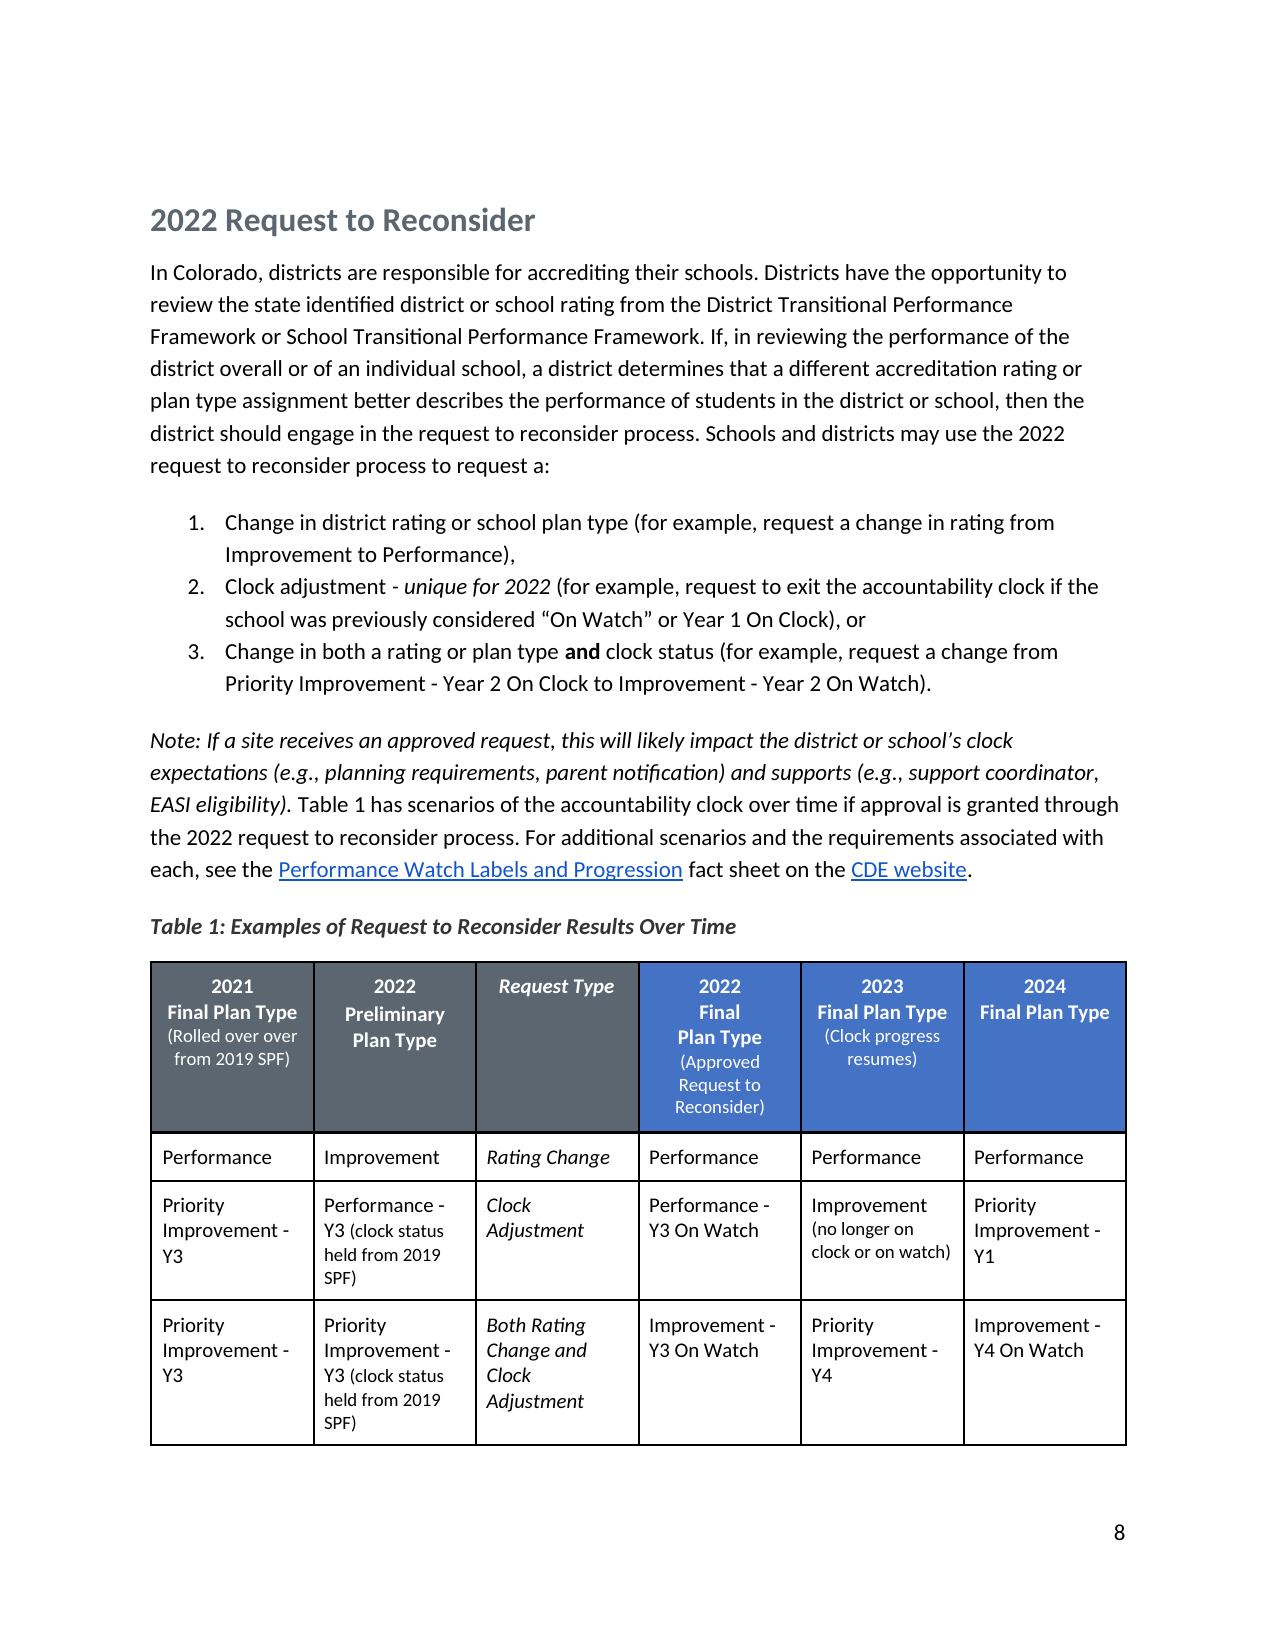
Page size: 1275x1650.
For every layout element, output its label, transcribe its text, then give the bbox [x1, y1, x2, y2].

table_header 2022 Final Plan Type (Approved Request to Reconsider) [640, 963, 800, 1131]
table_cell Priority Improvement - Y3 [152, 1182, 313, 1299]
table_cell Improvement - Y4 On Watch [965, 1301, 1125, 1444]
table_cell Priority Improvement - Y1 [965, 1182, 1125, 1299]
table_cell Priority Improvement - Y4 [802, 1301, 963, 1444]
table_cell Clock Adjustment [477, 1182, 638, 1299]
text Table 1: Examples of Request to Reconsider Results Over Time [150, 912, 1125, 940]
table_cell Performance - Y3 (clock status held from 2019 SPF) [315, 1182, 475, 1299]
subtitle 2022 Request to Reconsider [150, 198, 1125, 239]
list Clock adjustment - unique for 2022 (for example, request to exit the accountability clock if the school was previously considered “On Watch” or Year 1 On Clock), or [187, 572, 1125, 633]
table_cell Performance [965, 1134, 1125, 1180]
table_cell Both Rating Change and Clock Adjustment [477, 1301, 638, 1444]
table_cell Improvement - Y3 On Watch [640, 1301, 800, 1444]
table_cell Improvement (no longer on clock or on watch) [802, 1182, 963, 1299]
list Change in district rating or school plan type (for example, request a change in rating from Improvement to Performance), [187, 508, 1125, 568]
table_header 2024 Final Plan Type [965, 963, 1125, 1131]
table_header 2021 Final Plan Type (Rolled over over from 2019 SPF) [152, 963, 313, 1131]
table_header Request Type [477, 963, 638, 1131]
list Change in both a rating or plan type and clock status (for example, request a change from Priority Improvement - Year 2 On Clock to Improvement - Year 2 On Watch). [187, 637, 1125, 697]
text Note: If a site receives an approved request, this will likely impact the district or school’s clock expectations (e.g., planning requirements, parent notification) and supports (e.g., support coordinator, EASI eligibility). Table 1 has scenarios of the accountability clock over time if approval is granted through the 2022 request to reconsider process. For additional scenarios and the requirements associated with each, see the Performance Watch Labels and Progression fact sheet on the CDE website. [150, 726, 1125, 883]
table_cell Priority Improvement - Y3 (clock status held from 2019 SPF) [315, 1301, 475, 1444]
table_cell Priority Improvement - Y3 [152, 1301, 313, 1444]
table_cell Rating Change [477, 1134, 638, 1180]
table_cell Performance [802, 1134, 963, 1180]
table_cell Improvement [315, 1134, 475, 1180]
table_header 2023 Final Plan Type (Clock progress resumes) [802, 963, 963, 1131]
table_cell Performance - Y3 On Watch [640, 1182, 800, 1299]
text In Colorado, districts are responsible for accrediting their schools. Districts have the opportunity to review the state identified district or school rating from the District Transitional Performance Framework or School Transitional Performance Framework. If, in reviewing the performance of the district overall or of an individual school, a district determines that a different accreditation rating or plan type assignment better describes the performance of students in the district or school, then the district should engage in the request to reconsider process. Schools and districts may use the 2022 request to reconsider process to request a: [150, 258, 1125, 479]
table_cell Performance [152, 1134, 313, 1180]
table_cell Performance [640, 1134, 800, 1180]
table_header 2022 Preliminary Plan Type [315, 963, 475, 1131]
